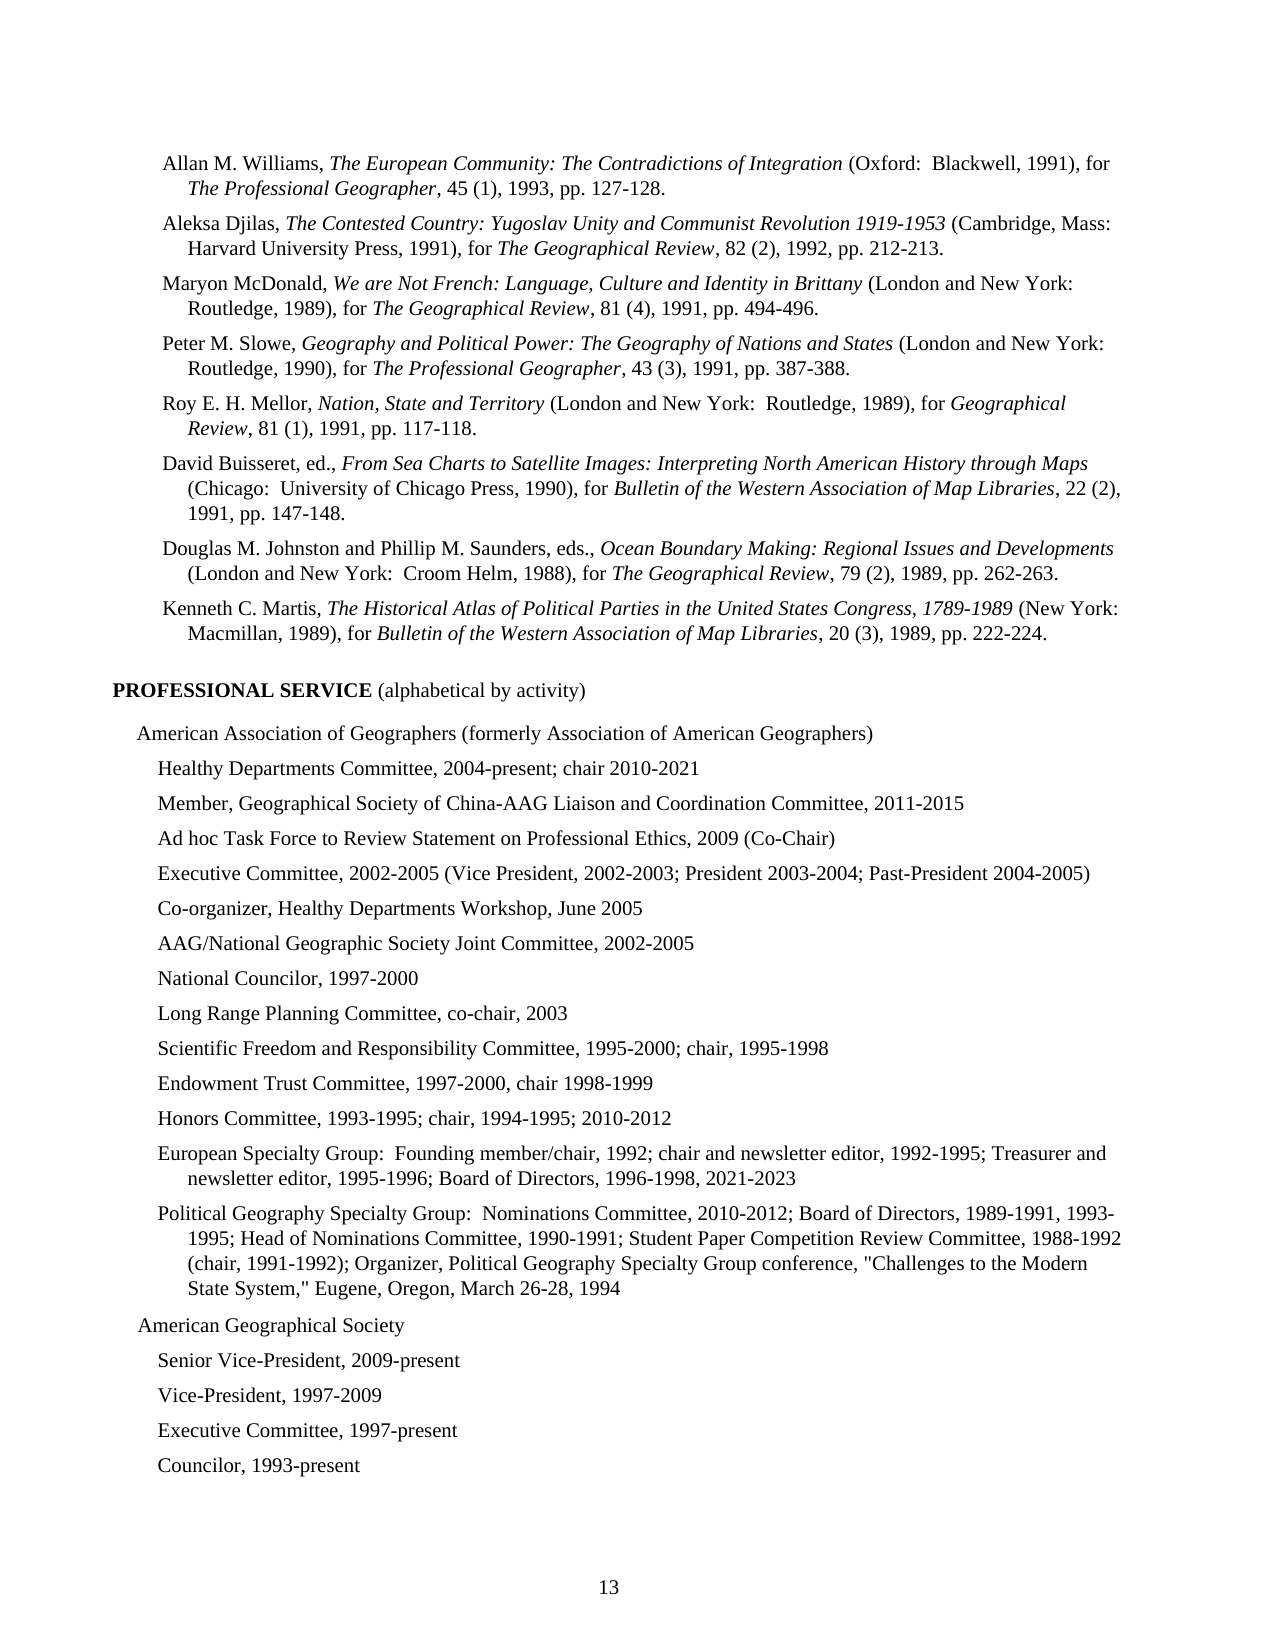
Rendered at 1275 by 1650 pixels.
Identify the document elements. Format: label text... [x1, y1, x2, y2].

text Aleksa Djilas, The Contested Country: Yugoslav Unity and Communist Revolution 1919-1953 (Cambridge, Mass: Harvard University Press, 1991), for The Geographical Review, 82 (2), 1992, pp. 212-213. [162, 210, 1125, 260]
text Member, Geographical Society of China-AAG Liaison and Coordination Committee, 2011-2015 [157, 790, 1125, 815]
text Douglas M. Johnston and Phillip M. Saunders, eds., Ocean Boundary Making: Regional Issues and Developments (London and New York: Croom Helm, 1988), for The Geographical Review, 79 (2), 1989, pp. 262-263. [162, 535, 1125, 585]
text Senior Vice-President, 2009-present [157, 1347, 1125, 1372]
text National Councilor, 1997-2000 [157, 965, 1125, 990]
text Executive Committee, 1997-present [157, 1417, 1125, 1442]
text PROFESSIONAL SERVICE (alphabetical by activity) [112, 657, 1125, 707]
text Peter M. Slowe, Geography and Political Power: The Geography of Nations and States (London and New York: Routledge, 1990), for The Professional Geographer, 43 (3), 1991, pp. 387-388. [162, 330, 1125, 380]
text Executive Committee, 2002-2005 (Vice President, 2002-2003; President 2003-2004; Past-President 2004-2005) [157, 860, 1125, 885]
text AAG/National Geographic Society Joint Committee, 2002-2005 [157, 930, 1125, 955]
text Ad hoc Task Force to Review Statement on Professional Ethics, 2009 (Co-Chair) [157, 825, 1125, 850]
text Allan M. Williams, The European Community: The Contradictions of Integration (Oxford: Blackwell, 1991), for The Professional Geographer, 45 (1), 1993, pp. 127-128. [162, 150, 1125, 200]
text Scientific Freedom and Responsibility Committee, 1995-2000; chair, 1995-1998 [157, 1035, 1125, 1060]
text Long Range Planning Committee, co-chair, 2003 [157, 1000, 1125, 1025]
text American Geographical Society [137, 1312, 1125, 1337]
text Political Geography Specialty Group: Nominations Committee, 2010-2012; Board of Directors, 1989-1991, 1993-1995; Head of Nominations Committee, 1990-1991; Student Paper Competition Review Committee, 1988-1992 (chair, 1991-1992); Organizer, Political Geography Specialty Group conference, "Challenges to the Modern State System," Eugene, Oregon, March 26-28, 1994 [157, 1200, 1125, 1300]
text Endowment Trust Committee, 1997-2000, chair 1998-1999 [157, 1070, 1125, 1095]
text Maryon McDonald, We are Not French: Language, Culture and Identity in Brittany (London and New York: Routledge, 1989), for The Geographical Review, 81 (4), 1991, pp. 494-496. [162, 270, 1125, 320]
text American Association of Geographers (formerly Association of American Geographers) [136, 720, 1125, 745]
text Kenneth C. Martis, The Historical Atlas of Political Parties in the United States Congress, 1789-1989 (New York: Macmillan, 1989), for Bulletin of the Western Association of Map Libraries, 20 (3), 1989, pp. 222-224. [162, 595, 1125, 645]
text David Buisseret, ed., From Sea Charts to Satellite Images: Interpreting North American History through Maps (Chicago: University of Chicago Press, 1990), for Bulletin of the Western Association of Map Libraries, 22 (2), 1991, pp. 147-148. [162, 450, 1125, 525]
text Healthy Departments Committee, 2004-present; chair 2010-2021 [157, 755, 1125, 780]
text Roy E. H. Mellor, Nation, State and Territory (London and New York: Routledge, 1989), for Geographical Review, 81 (1), 1991, pp. 117-118. [162, 390, 1125, 440]
text Co-organizer, Healthy Departments Workshop, June 2005 [157, 895, 1125, 920]
text Councilor, 1993-present [157, 1452, 1125, 1477]
text European Specialty Group: Founding member/chair, 1992; chair and newsletter editor, 1992-1995; Treasurer and newsletter editor, 1995-1996; Board of Directors, 1996-1998, 2021-2023 [157, 1140, 1125, 1190]
text Honors Committee, 1993-1995; chair, 1994-1995; 2010-2012 [157, 1105, 1125, 1130]
text Vice-President, 1997-2009 [157, 1382, 1125, 1407]
